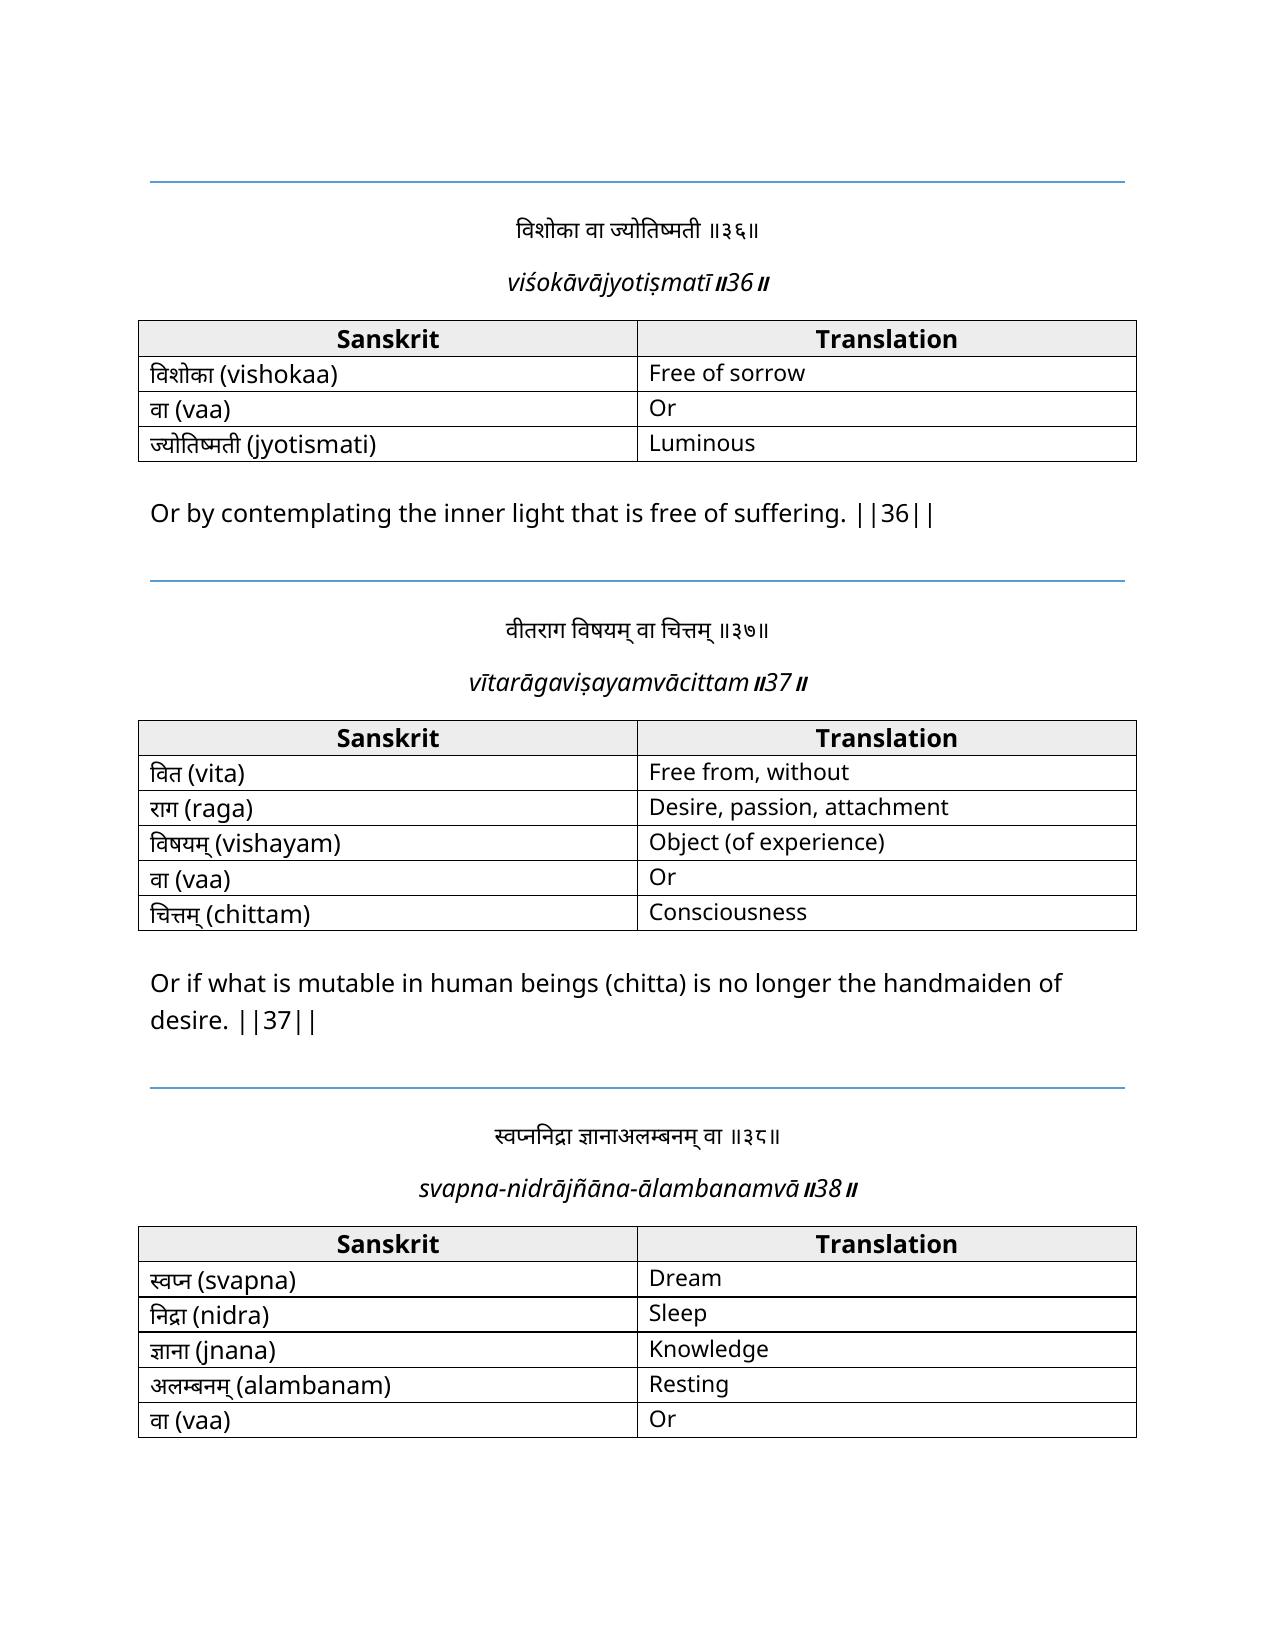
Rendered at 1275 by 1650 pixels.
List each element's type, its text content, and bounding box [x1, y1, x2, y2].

table_cell वा (vaa) [139, 1403, 637, 1437]
text viśokāvājyotiṣmatī॥36॥ [150, 265, 1125, 301]
table_cell Knowledge [638, 1333, 1136, 1367]
text svapna-nidrājñāna-ālambanamvā॥38॥ [150, 1171, 1125, 1207]
table_cell Desire, passion, attachment [638, 791, 1136, 825]
table_cell Sleep [638, 1298, 1136, 1331]
table_cell वा (vaa) [139, 861, 637, 895]
table_cell अलम्बनम् (alambanam) [139, 1368, 637, 1402]
table_header Translation [638, 1227, 1136, 1261]
table_header Sanskrit [139, 721, 637, 755]
table_cell Or [638, 392, 1136, 426]
text विशोका वा ज्योतिष्मती ॥३६॥ [150, 214, 1125, 246]
text Or if what is mutable in human beings (chitta) is no longer the handmaiden of desire. ||37|| [150, 966, 1125, 1036]
table_cell Or [638, 1403, 1136, 1437]
text vītarāgaviṣayamvācittam॥37॥ [150, 664, 1125, 700]
table_cell Free of sorrow [638, 357, 1136, 391]
table_cell ज्ञाना (jnana) [139, 1333, 637, 1367]
table_header Translation [638, 721, 1136, 755]
table_cell Luminous [638, 427, 1136, 461]
table_cell विषयम् (vishayam) [139, 826, 637, 860]
table_cell वित (vita) [139, 756, 637, 790]
text वीतराग विषयम् वा चित्तम् ॥३७॥ [150, 614, 1125, 645]
table_cell Free from, without [638, 756, 1136, 790]
table_cell विशोका (vishokaa) [139, 357, 637, 391]
table_cell Dream [638, 1262, 1136, 1296]
table_cell राग (raga) [139, 791, 637, 825]
text Or by contemplating the inner light that is free of suffering. ||36|| [150, 496, 1125, 530]
table_cell Resting [638, 1368, 1136, 1402]
text स्वप्ननिद्रा ज्ञानाअलम्बनम् वा ॥३८॥ [150, 1120, 1125, 1151]
table_cell निद्रा (nidra) [139, 1298, 637, 1331]
table_header Sanskrit [139, 1227, 637, 1261]
table_cell वा (vaa) [139, 392, 637, 426]
table_cell Consciousness [638, 896, 1136, 930]
table_cell चित्तम् (chittam) [139, 896, 637, 930]
table_header Translation [638, 321, 1136, 356]
table_cell स्वप्न (svapna) [139, 1262, 637, 1296]
table_header Sanskrit [139, 321, 637, 356]
table_cell Or [638, 861, 1136, 895]
table_cell ज्योतिष्मती (jyotismati) [139, 427, 637, 461]
table_cell Object (of experience) [638, 826, 1136, 860]
